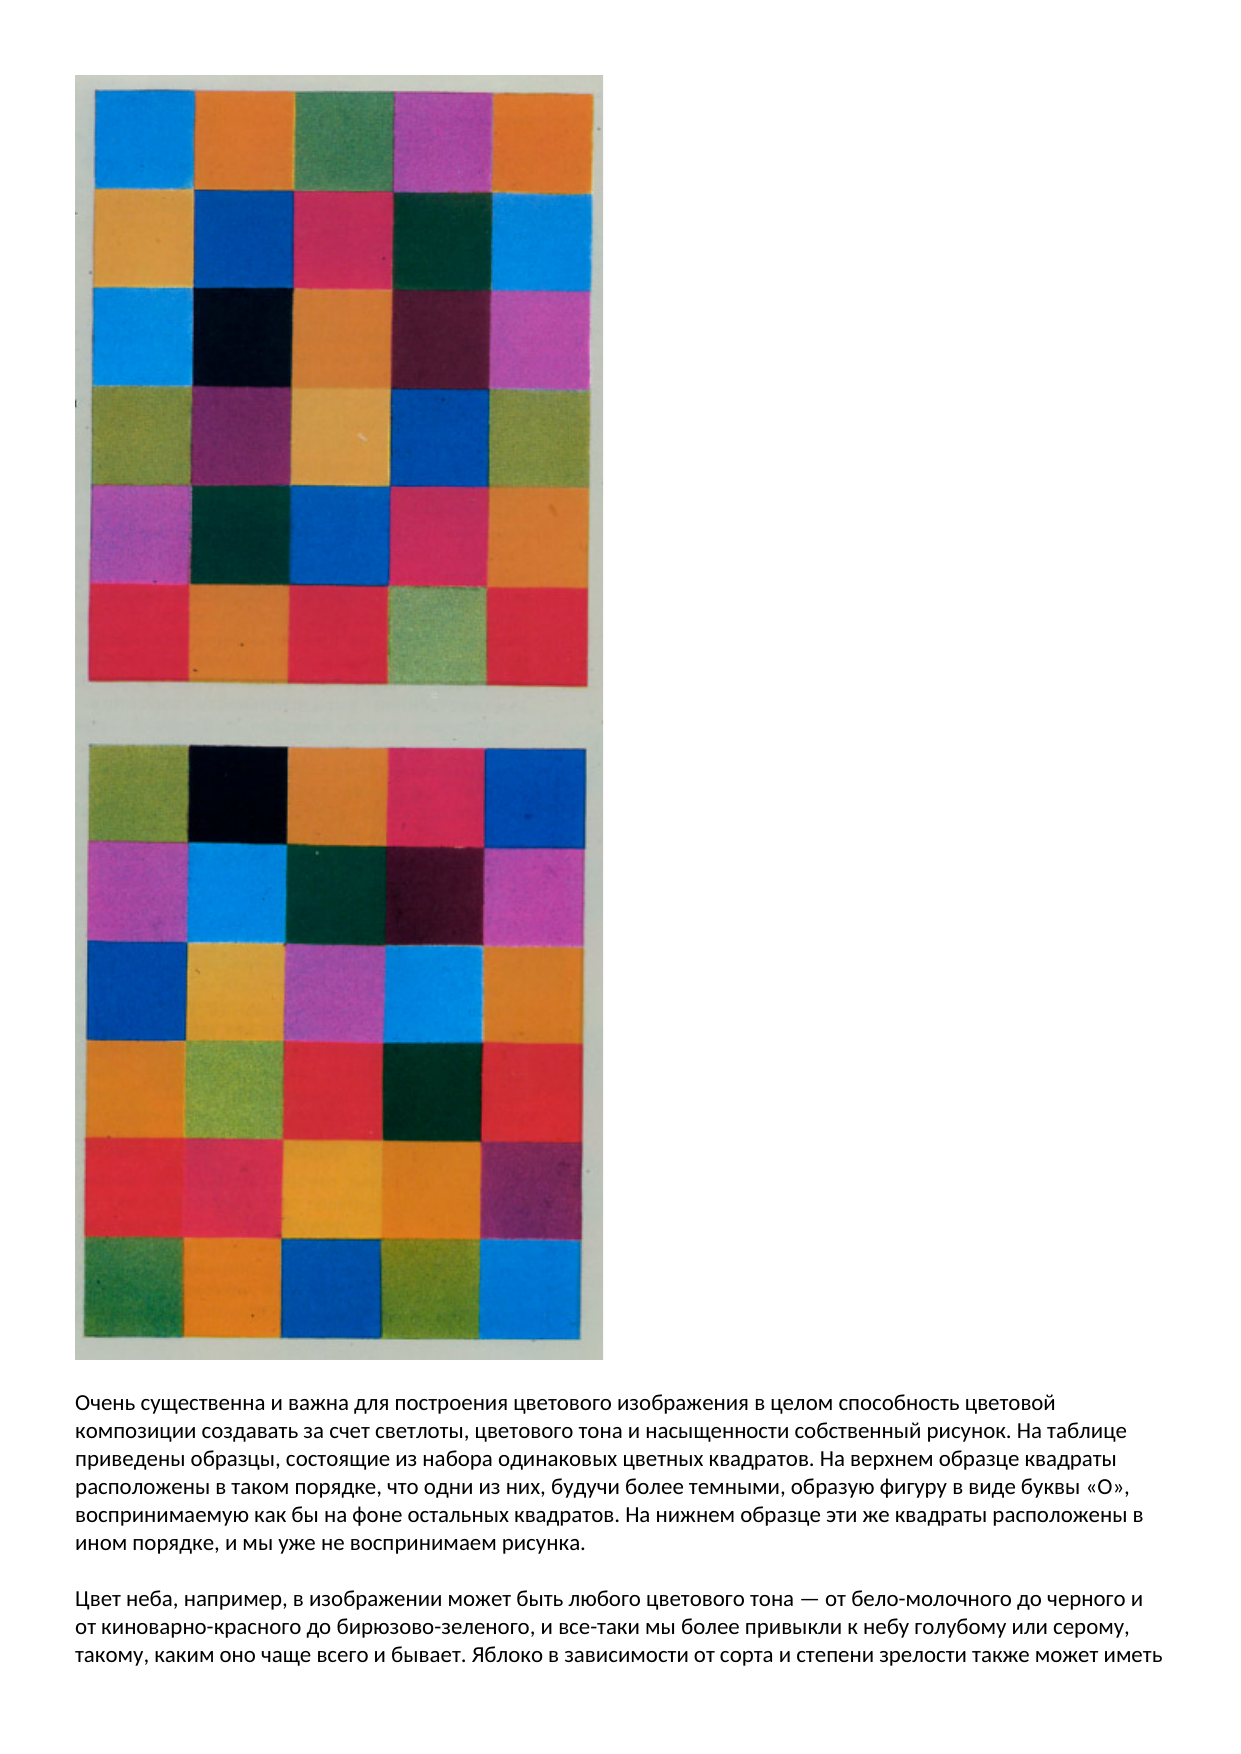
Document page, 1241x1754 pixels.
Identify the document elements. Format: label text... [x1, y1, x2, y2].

picture [75, 75, 604, 1360]
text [75, 1584, 1165, 1668]
text Очень существенна и важна для построения цветового изображения в целом способность цветовой композиции создавать за счет светлоты, цветового тона и насыщенности собственный рисунок. На таблице приведены образцы, состоящие из набора одинаковых цветных квадратов. На верхнем образце квадраты расположены в таком порядке, что одни из них, будучи более темными, образую фигуру в виде буквы «О», воспринимаемую как бы на фоне остальных квадратов. На нижнем образце эти же квадраты расположены в ином порядке, и мы уже не воспринимаем рисунка. [75, 1388, 1165, 1556]
